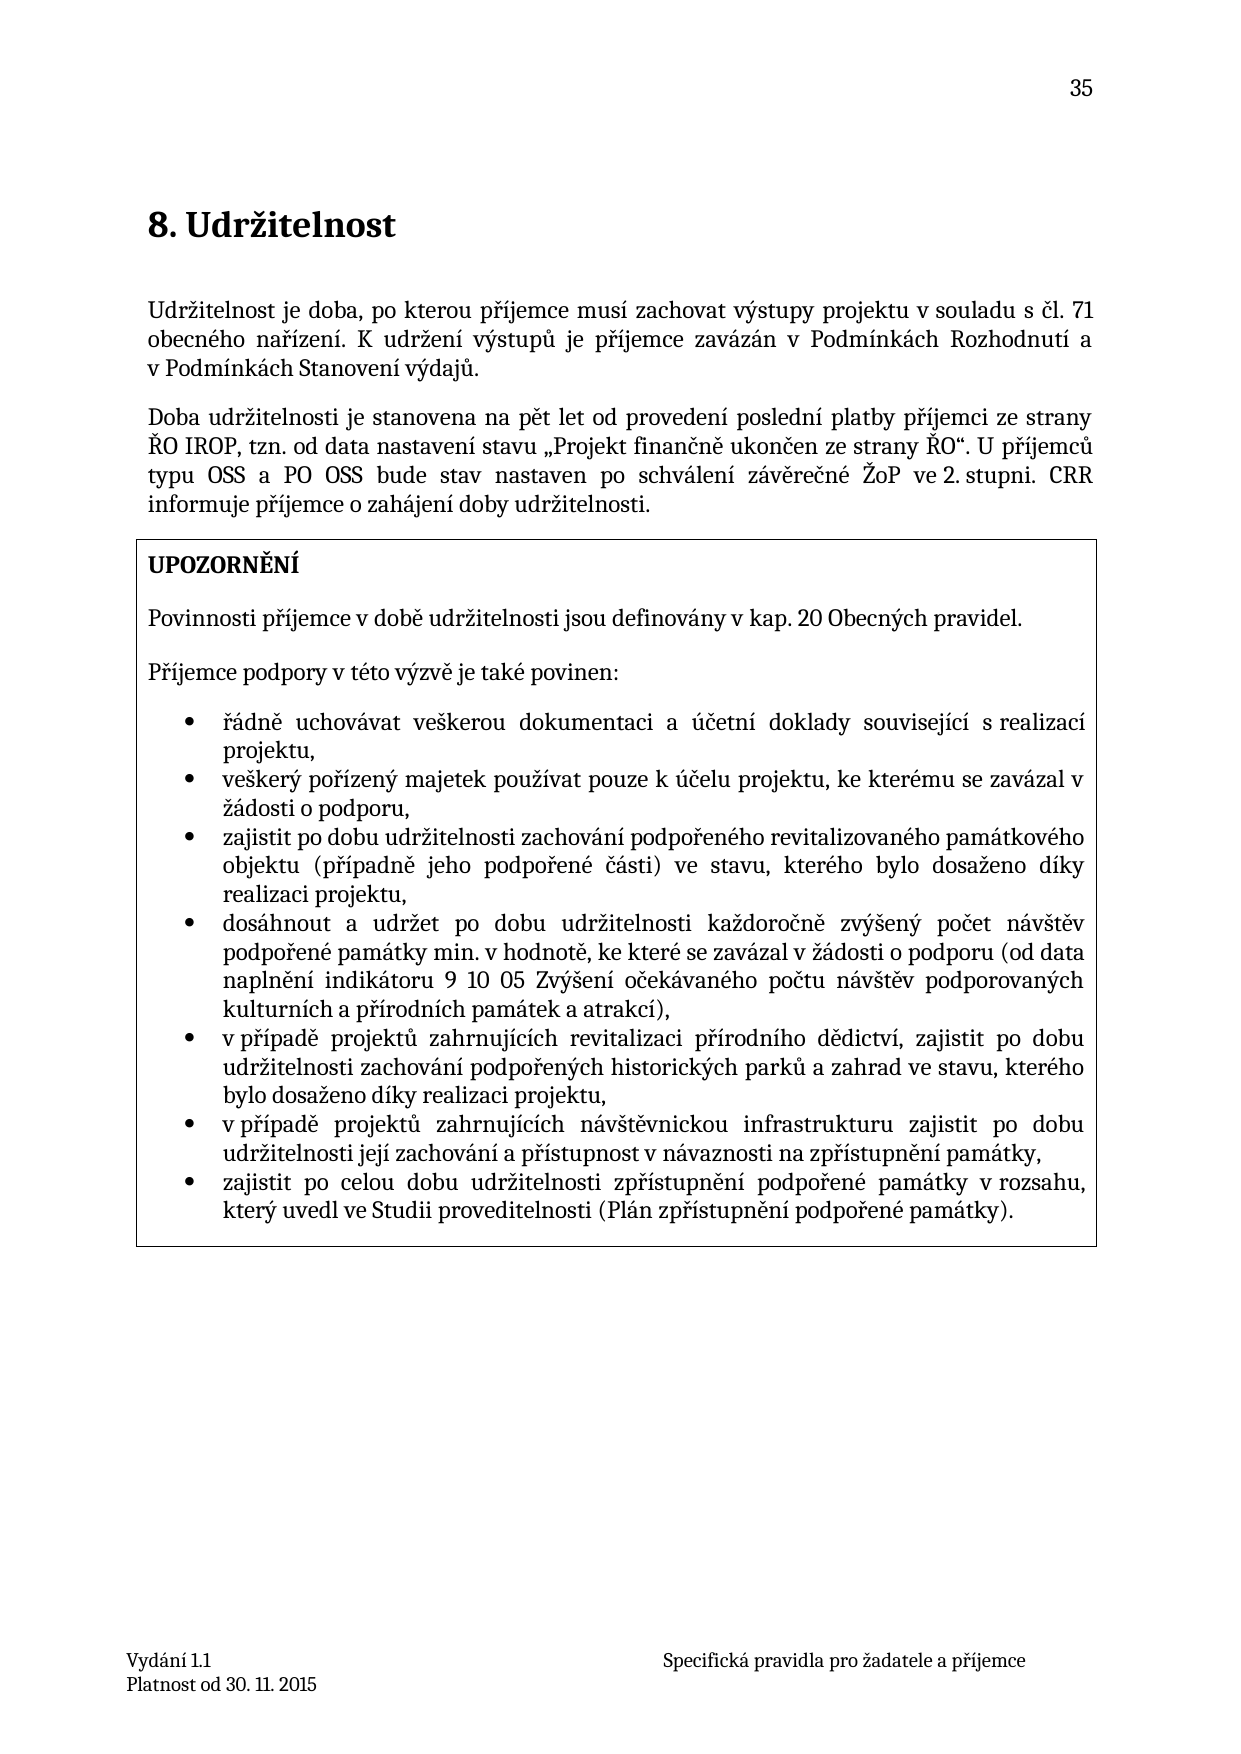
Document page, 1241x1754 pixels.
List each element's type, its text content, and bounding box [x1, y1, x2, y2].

text Udržitelnost je doba, po kterou příjemce musí zachovat výstupy projektu v souladu s čl. 71 obecného nařízení. K udržení výstupů je příjemce zavázán v Podmínkách Rozhodnutí a v Podmínkách Stanovení výdajů. [148, 296, 1093, 382]
text Doba udržitelnosti je stanovena na pět let od provedení poslední platby příjemci ze strany ŘO IROP, tzn. od data nastavení stavu „Projekt finančně ukončen ze strany ŘO“. U příjemců typu OSS a PO OSS bude stav nastaven po schválení závěrečné ŽoP ve 2. stupni. CRR informuje příjemce o zahájení doby udržitelnosti. [148, 403, 1093, 518]
table_header UPOZORNĚNÍ Povinnosti příjemce v době udržitelnosti jsou definovány v kap. 20 Obecných pravidel. Příjemce podpory v této výzvě je také povinen: řádně uchovávat veškerou dokumentaci a účetní doklady související s realizací projektu, veškerý pořízený majetek používat pouze k účelu projektu, ke kterému se zavázal v žádosti o podporu, zajistit po dobu udržitelnosti zachování podpořeného revitalizovaného památkového objektu (případně jeho podpořené části) ve stavu, kterého bylo dosaženo díky realizaci projektu, dosáhnout a udržet po dobu udržitelnosti každoročně zvýšený počet návštěv podpořené památky min. v hodnotě, ke které se zavázal v žádosti o podporu (od data naplnění indikátoru 9 10 05 Zvýšení očekávaného počtu návštěv podporovaných kulturních a přírodních památek a atrakcí), v případě projektů zahrnujících revitalizaci přírodního dědictví, zajistit po dobu udržitelnosti zachování podpořených historických parků a zahrad ve stavu, kterého bylo dosaženo díky realizaci projektu, v případě projektů zahrnujících návštěvnickou infrastrukturu zajistit po dobu udržitelnosti její zachování a přístupnost v návaznosti na zpřístupnění památky, zajistit po celou dobu udržitelnosti zpřístupnění podpořené památky v rozsahu, který uvedl ve Studii proveditelnosti (Plán zpřístupnění podpořené památky). [137, 540, 1096, 1246]
list Udržitelnost [148, 203, 1093, 247]
